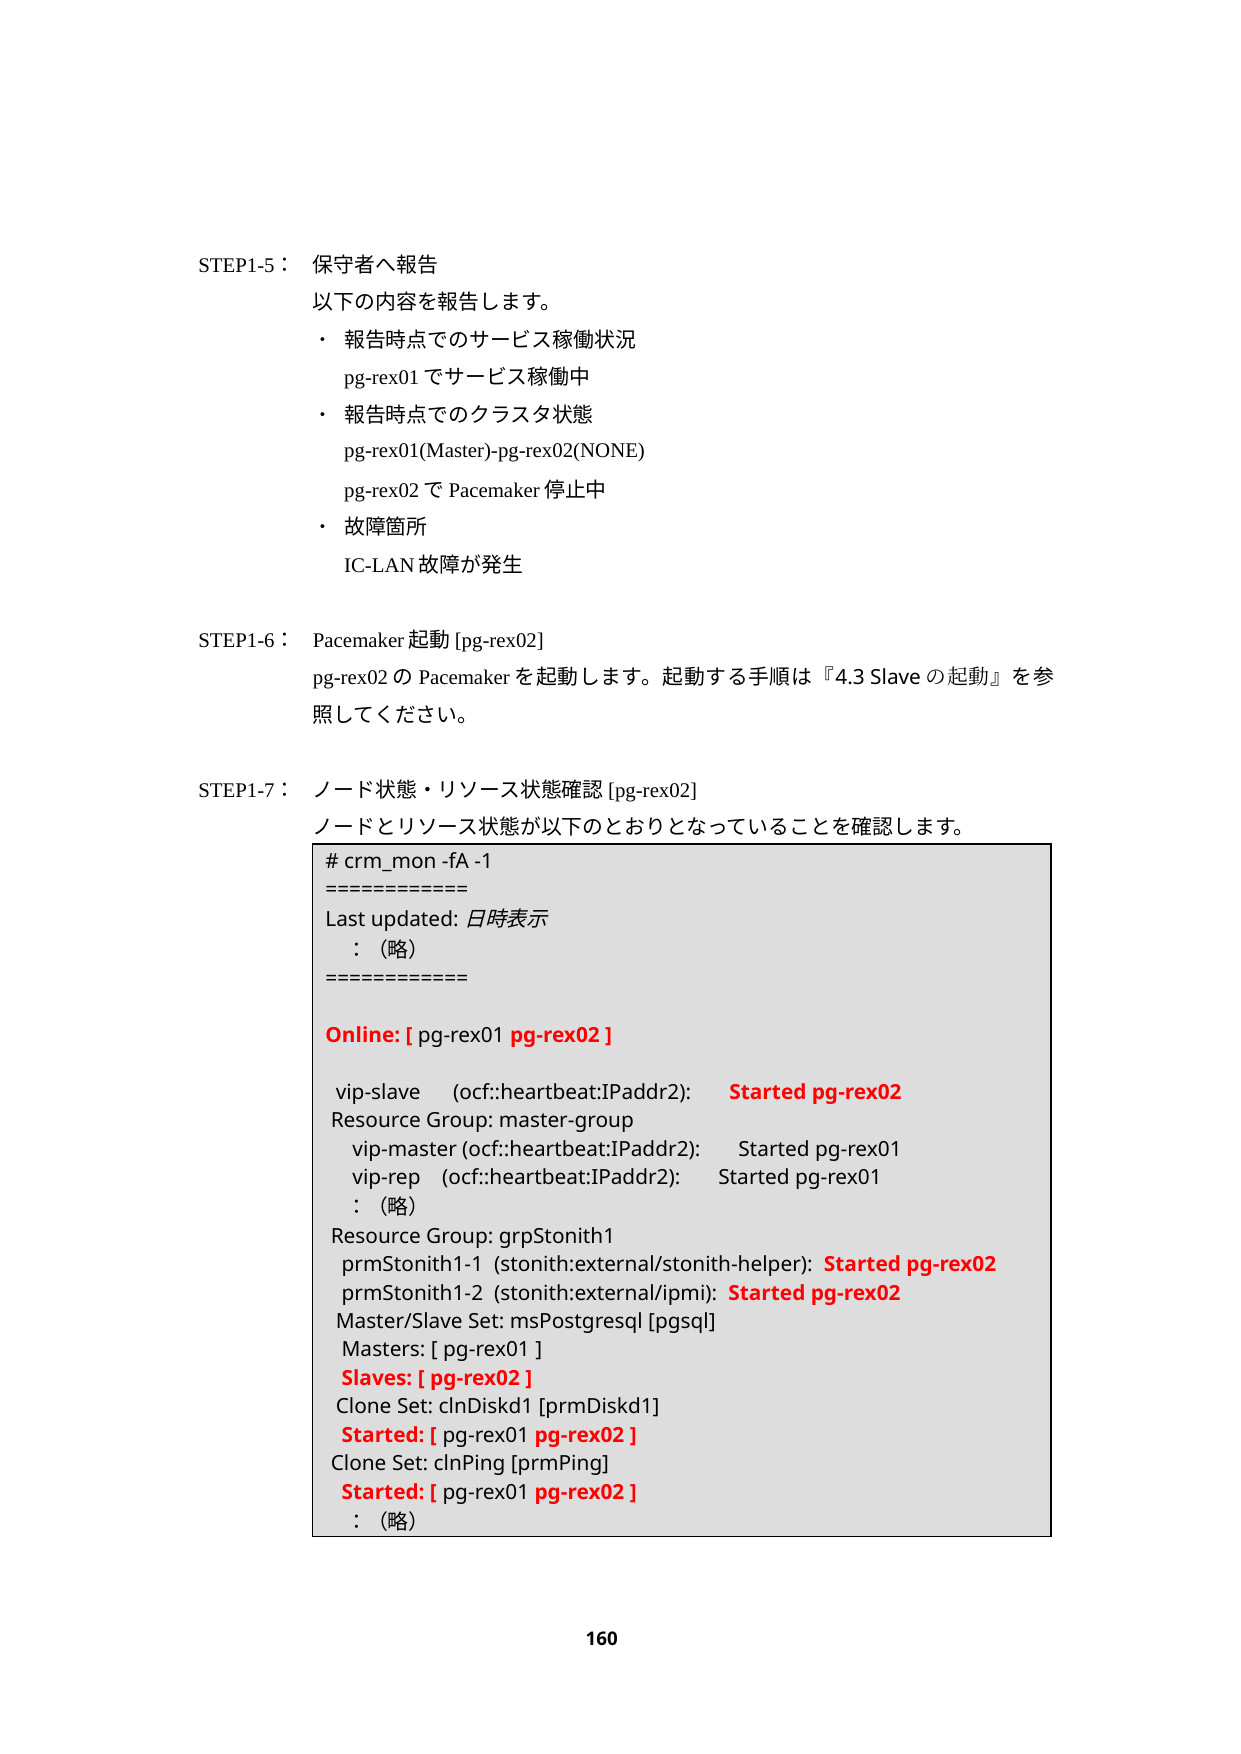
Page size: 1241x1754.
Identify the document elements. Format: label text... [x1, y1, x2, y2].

list 報告時点でのクラスタ状態 pg-rex01(Master)-pg-rex02(NONE) pg-rex02でPacemaker停止中 [313, 394, 1054, 507]
text 以下の内容を報告します。 [313, 282, 1054, 319]
list 故障箇所 IC-LAN故障が発生 [313, 507, 1054, 582]
text pg-rex02のPacemakerを起動します。起動する手順は『4.3 Slaveの起動』を参照してください。 [313, 657, 1054, 732]
text STEP1-5： 保守者へ報告 [198, 244, 1054, 282]
text STEP1-7： ノード状態・リソース状態確認 [pg-rex02] [198, 769, 1054, 807]
text ノードとリソース状態が以下のとおりとなっていることを確認します。 [313, 807, 1054, 844]
list 報告時点でのサービス稼働状況 pg-rex01でサービス稼働中 [313, 319, 1054, 394]
text STEP1-6： Pacemaker起動 [pg-rex02] [198, 619, 1054, 657]
